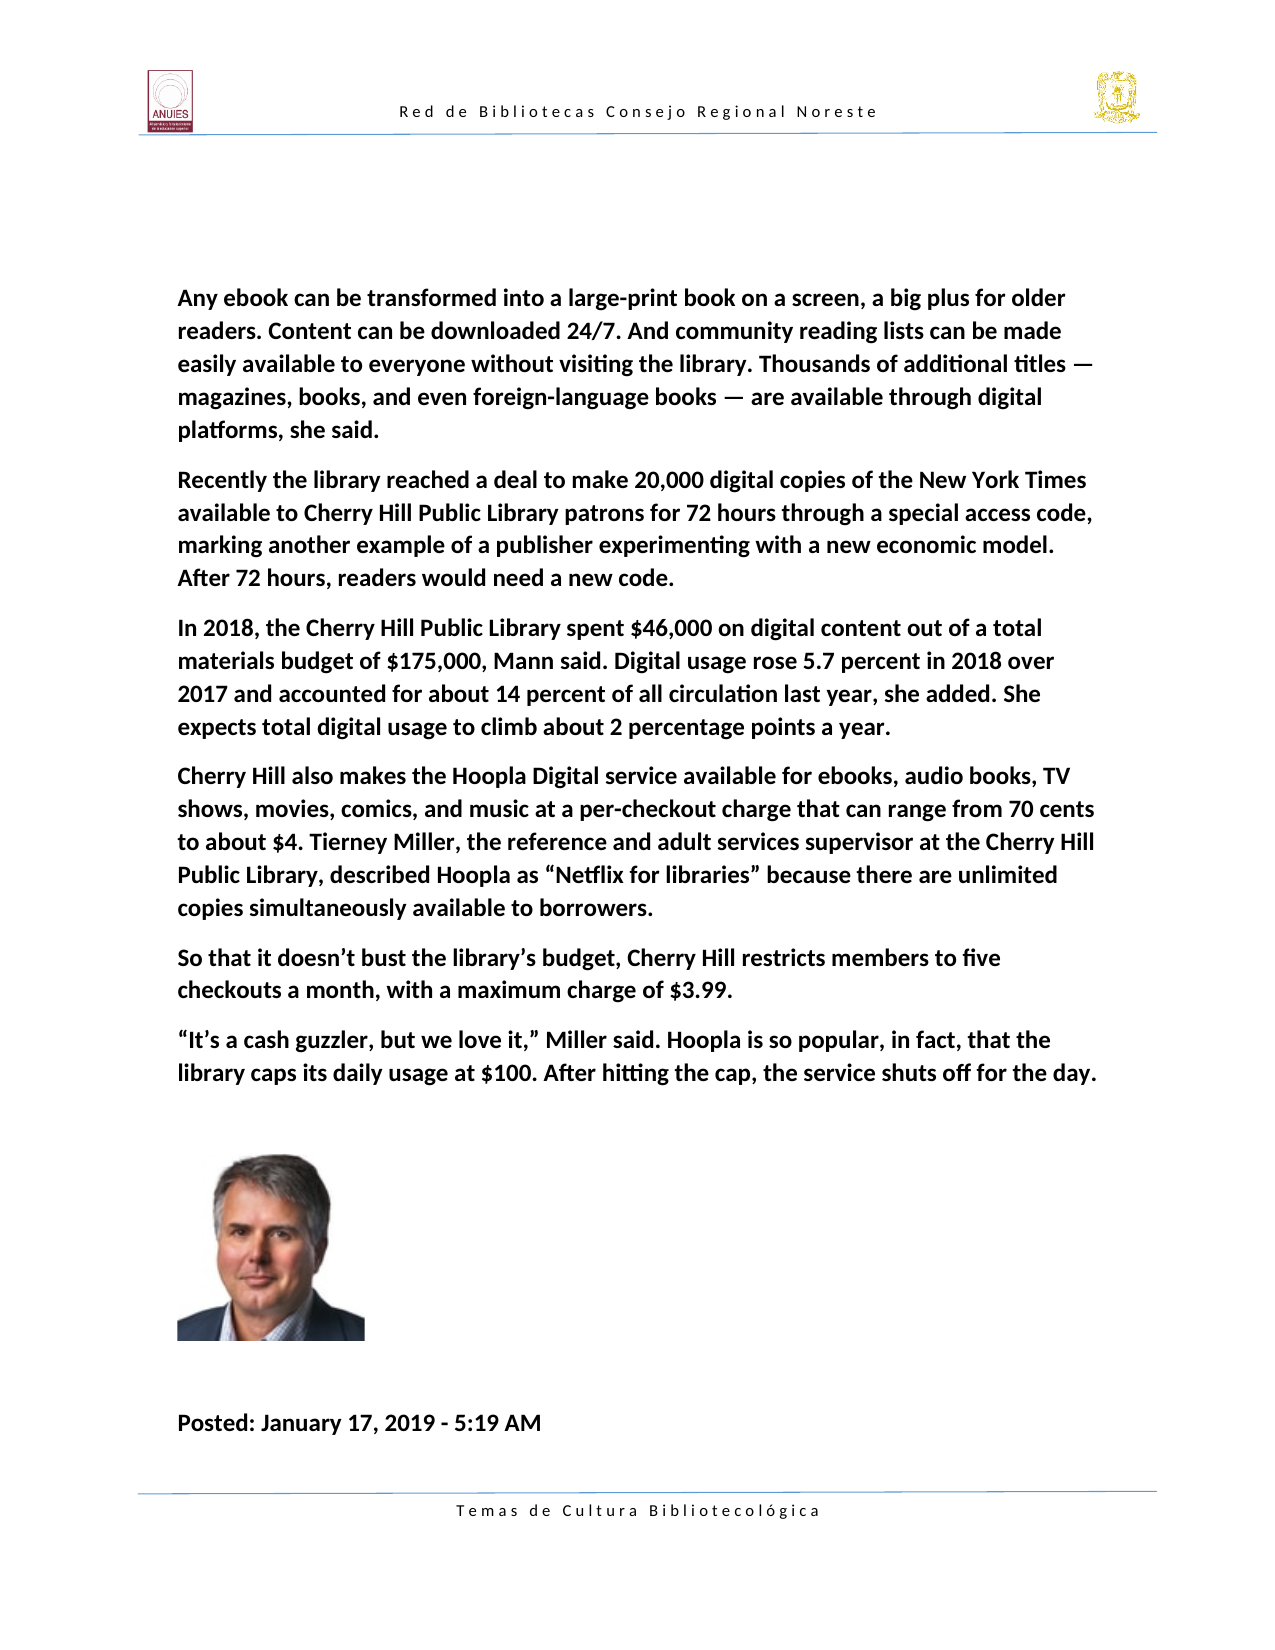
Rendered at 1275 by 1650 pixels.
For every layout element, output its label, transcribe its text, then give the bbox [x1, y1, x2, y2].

text So that it doesn’t bust the library’s budget, Cherry Hill restricts members to five checkouts a month, with a maximum charge of $3.99. [177, 942, 1098, 1005]
text “It’s a cash guzzler, but we love it,” Miller said. Hoopla is so popular, in fact, that the library caps its daily usage at $100. After hitting the cap, the service shuts off for the day. [177, 1024, 1098, 1088]
text In 2018, the Cherry Hill Public Library spent $46,000 on digital content out of a total materials budget of $175,000, Mann said. Digital usage rose 5.7 percent in 2018 over 2017 and accounted for about 14 percent of all circulation last year, she added. She expects total digital usage to climb about 2 percentage points a year. [177, 612, 1098, 741]
picture [177, 1153, 365, 1341]
text Posted: January 17, 2019 - 5:19 AM [177, 1407, 1098, 1437]
picture [138, 69, 202, 133]
text Recently the library reached a deal to make 20,000 digital copies of the New York Times available to Cherry Hill Public Library patrons for 72 hours through a special access code, marking another example of a publisher experimenting with a new economic model. After 72 hours, readers would need a new code. [177, 464, 1098, 593]
text Any ebook can be transformed into a large-print book on a screen, a big plus for older readers. Content can be downloaded 24/7. And community reading lists can be made easily available to everyone without visiting the library. Thousands of additional titles — magazines, books, and even foreign-language books — are available through digital platforms, she said. [177, 282, 1098, 445]
picture [1092, 69, 1141, 125]
text Cherry Hill also makes the Hoopla Digital service available for ebooks, audio books, TV shows, movies, comics, and music at a per-checkout charge that can range from 70 cents to about $4. Tierney Miller, the reference and adult services supervisor at the Cherry Hill Public Library, described Hoopla as “Netflix for libraries” because there are unlimited copies simultaneously available to borrowers. [177, 760, 1098, 923]
